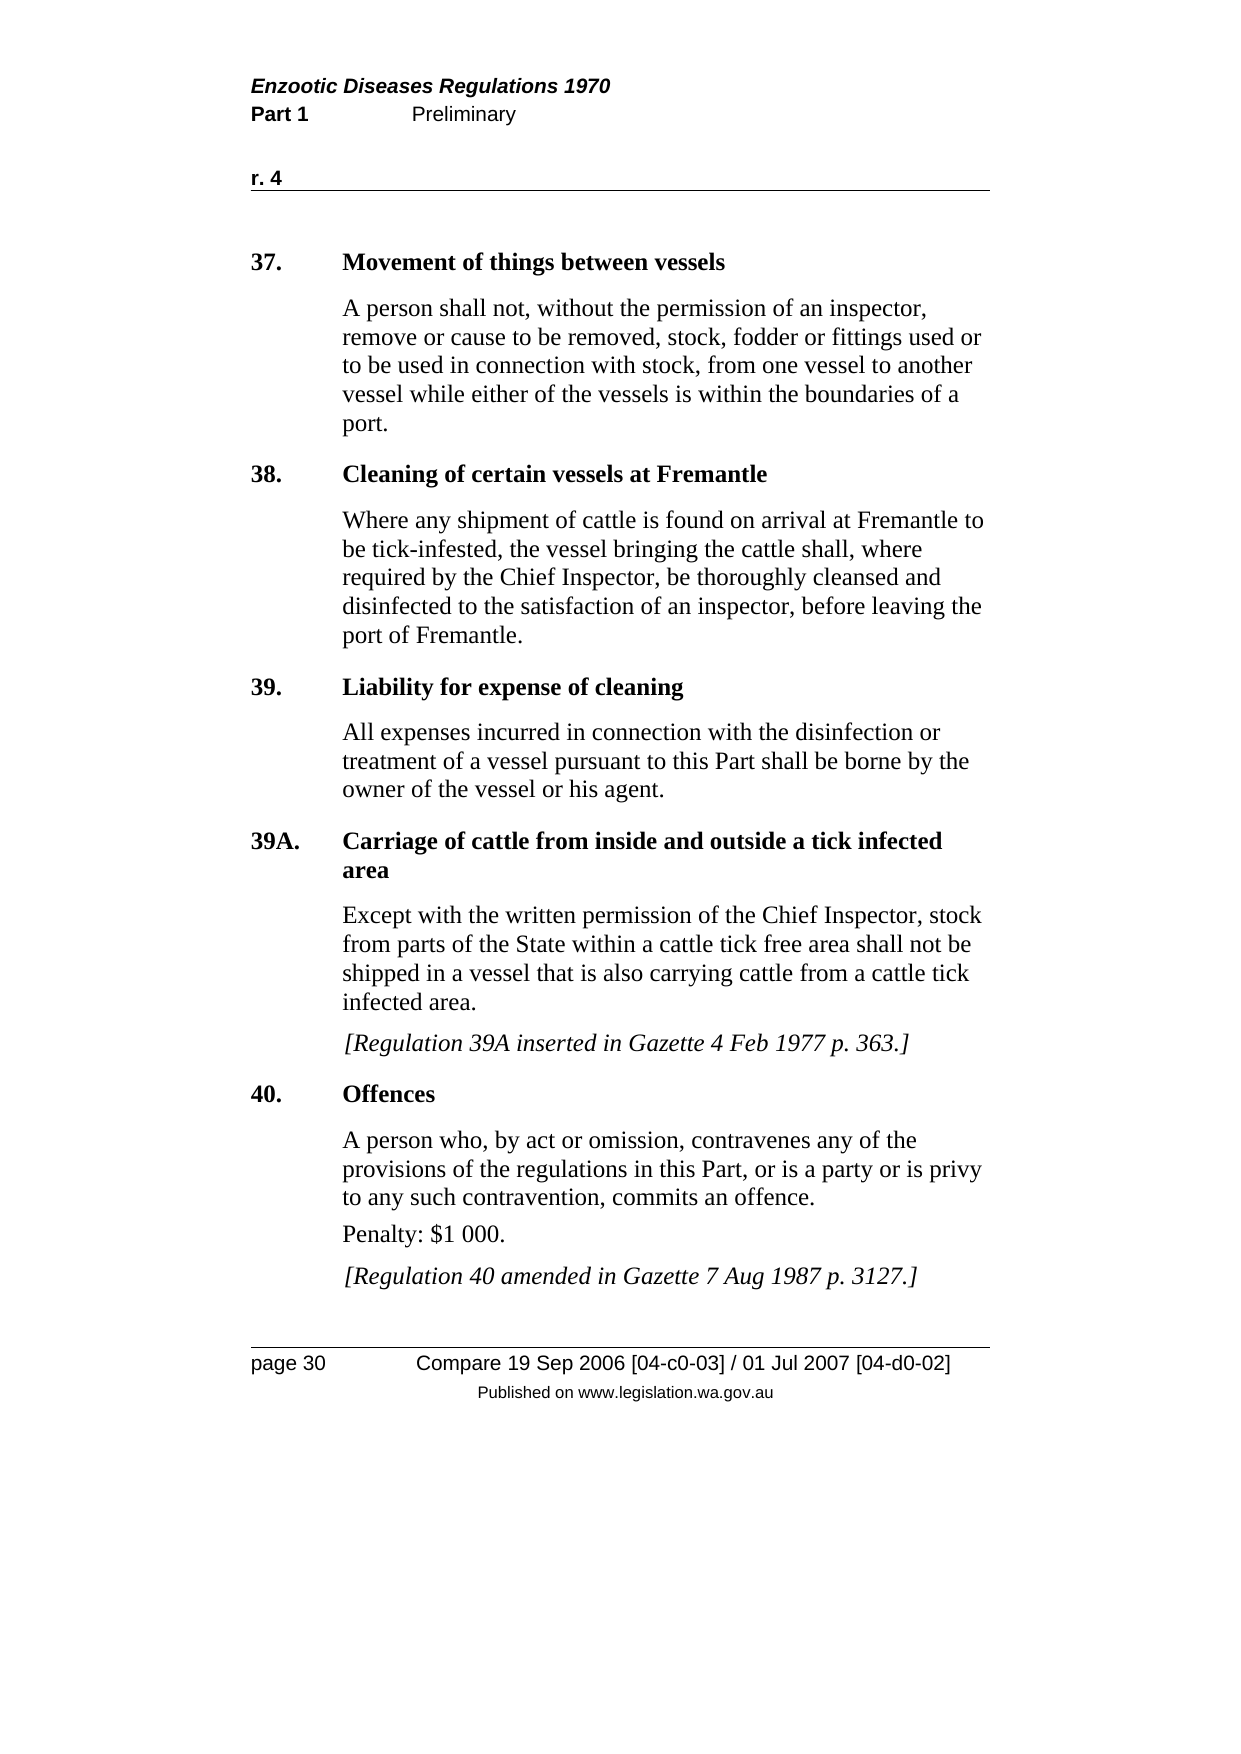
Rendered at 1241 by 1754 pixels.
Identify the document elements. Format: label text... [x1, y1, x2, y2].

text [Regulation 39A inserted in Gazette 4 Feb 1977 p. 363.] [251, 1028, 990, 1057]
text Except with the written permission of the Chief Inspector, stock from parts of the State within a cattle tick free area shall not be shipped in a vessel that is also carrying cattle from a cattle tick infected area. [251, 900, 990, 1015]
subtitle 39. Liability for expense of cleaning [251, 672, 990, 700]
text All expenses incurred in connection with the disinfection or treatment of a vessel pursuant to this Part shall be borne by the owner of the vessel or his agent. [251, 717, 990, 803]
text A person shall not, without the permission of an inspector, remove or cause to be removed, stock, fodder or fittings used or to be used in connection with stock, from one vessel to another vessel while either of the vessels is within the boundaries of a port. [251, 293, 990, 437]
subtitle 38. Cleaning of certain vessels at Fremantle [251, 459, 990, 488]
text Where any shipment of cattle is found on arrival at Fremantle to be tick-infested, the vessel bringing the cattle shall, where required by the Chief Inspector, be thoroughly cleansed and disinfected to the satisfaction of an inspector, before leaving the port of Fremantle. [251, 505, 990, 649]
subtitle 39A. Carriage of cattle from inside and outside a tick infected area [251, 826, 990, 884]
text Penalty: $1 000. [251, 1219, 990, 1248]
text [Regulation 40 amended in Gazette 7 Aug 1987 p. 3127.] [251, 1261, 990, 1289]
subtitle 37. Movement of things between vessels [251, 247, 990, 276]
text A person who, by act or omission, contravenes any of the provisions of the regulations in this Part, or is a party or is privy to any such contravention, commits an offence. [251, 1125, 990, 1211]
subtitle 40. Offences [251, 1079, 990, 1108]
